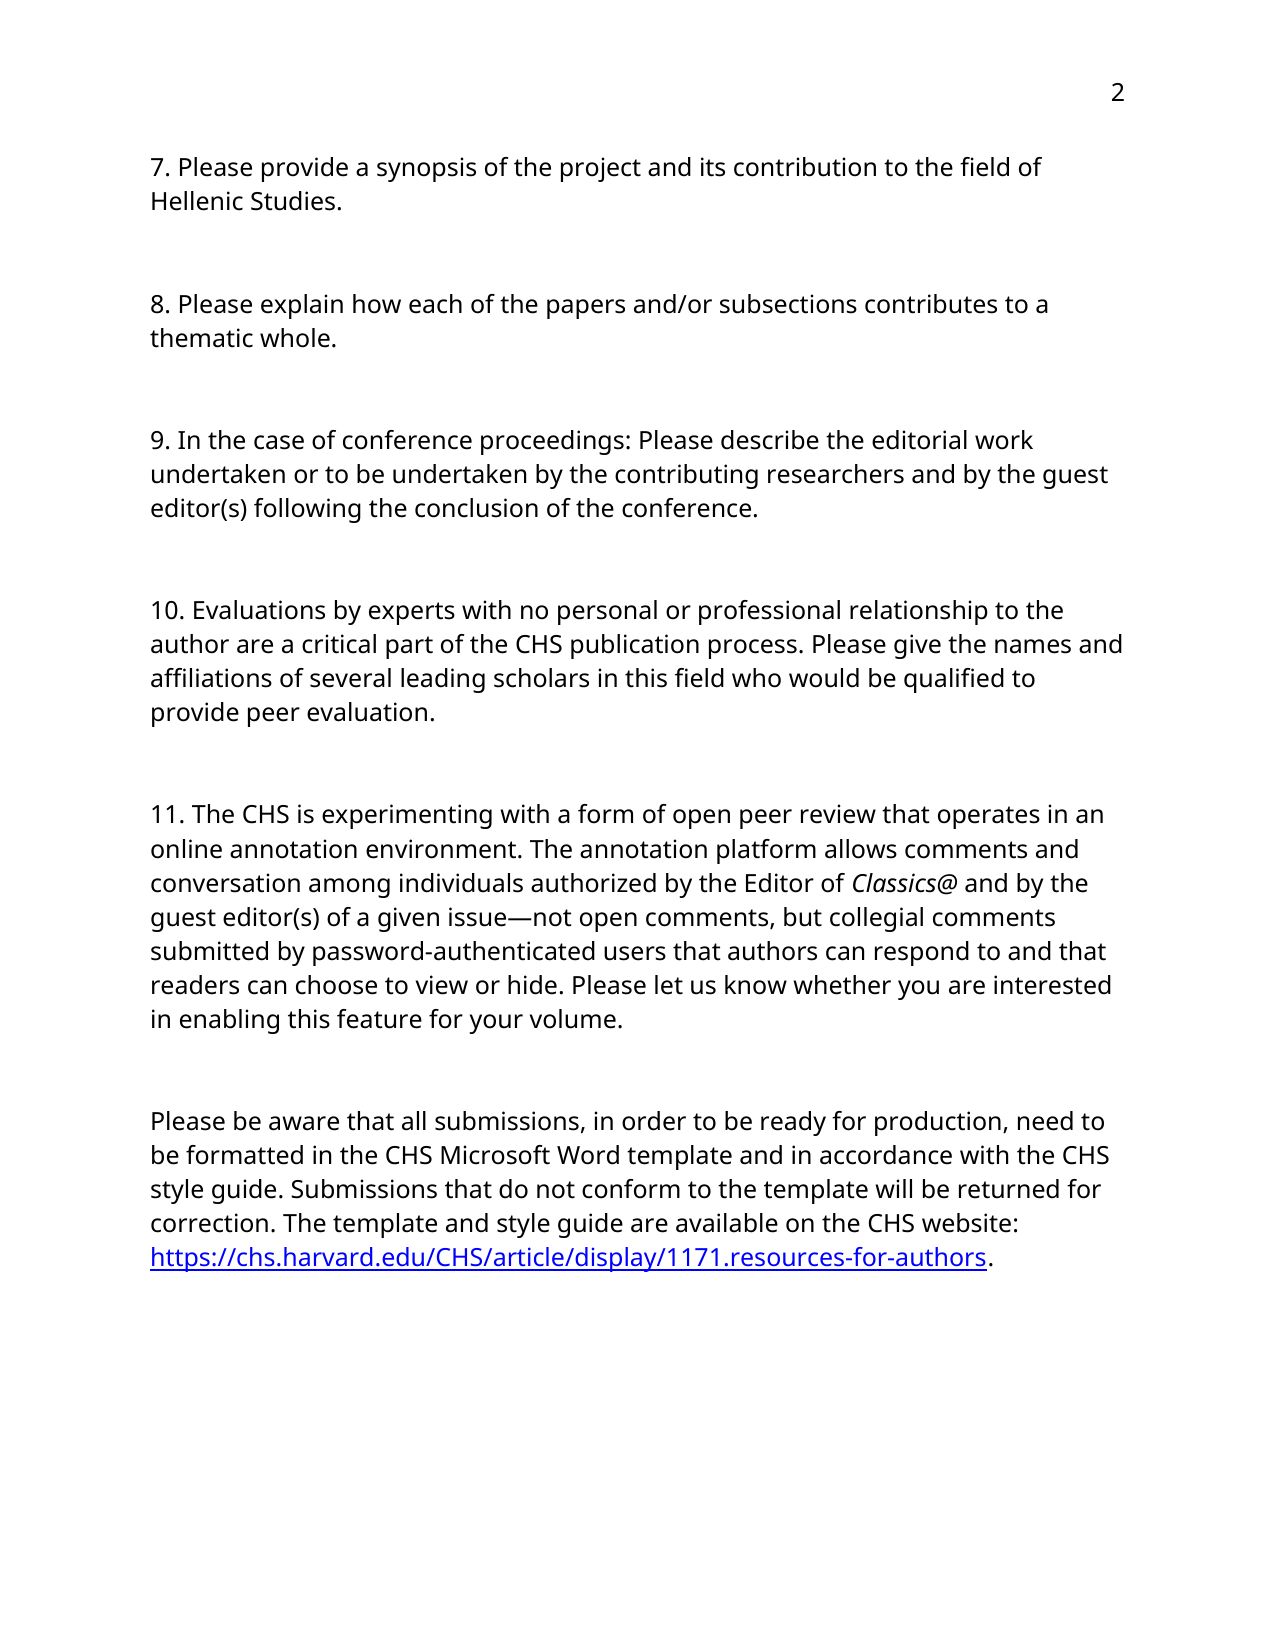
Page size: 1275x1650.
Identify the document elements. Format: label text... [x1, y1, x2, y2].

text 7. Please provide a synopsis of the project and its contribution to the field of Hellenic Studies. [150, 150, 1125, 218]
text Please be aware that all submissions, in order to be ready for production, need to be formatted in the CHS Microsoft Word template and in accordance with the CHS style guide. Submissions that do not conform to the template will be returned for correction. The template and style guide are available on the CHS website: https://chs.harvard.edu/CHS/article/display/1171.resources-for-authors. [150, 1104, 1125, 1274]
text 9. In the case of conference proceedings: Please describe the editorial work undertaken or to be undertaken by the contributing researchers and by the guest editor(s) following the conclusion of the conference. [150, 422, 1125, 525]
text 11. The CHS is experimenting with a form of open peer review that operates in an online annotation environment. The annotation platform allows comments and conversation among individuals authorized by the Editor of Classics@ and by the guest editor(s) of a given issue—not open comments, but collegial comments submitted by password-authenticated users that authors can respond to and that readers can choose to view or hide. Please let us know whether you are interested in enabling this feature for your volume. [150, 797, 1125, 1036]
text 8. Please explain how each of the papers and/or subsections contributes to a thematic whole. [150, 286, 1125, 354]
text 10. Evaluations by experts with no personal or professional relationship to the author are a critical part of the CHS publication process. Please give the names and affiliations of several leading scholars in this field who would be qualified to provide peer evaluation. [150, 593, 1125, 729]
